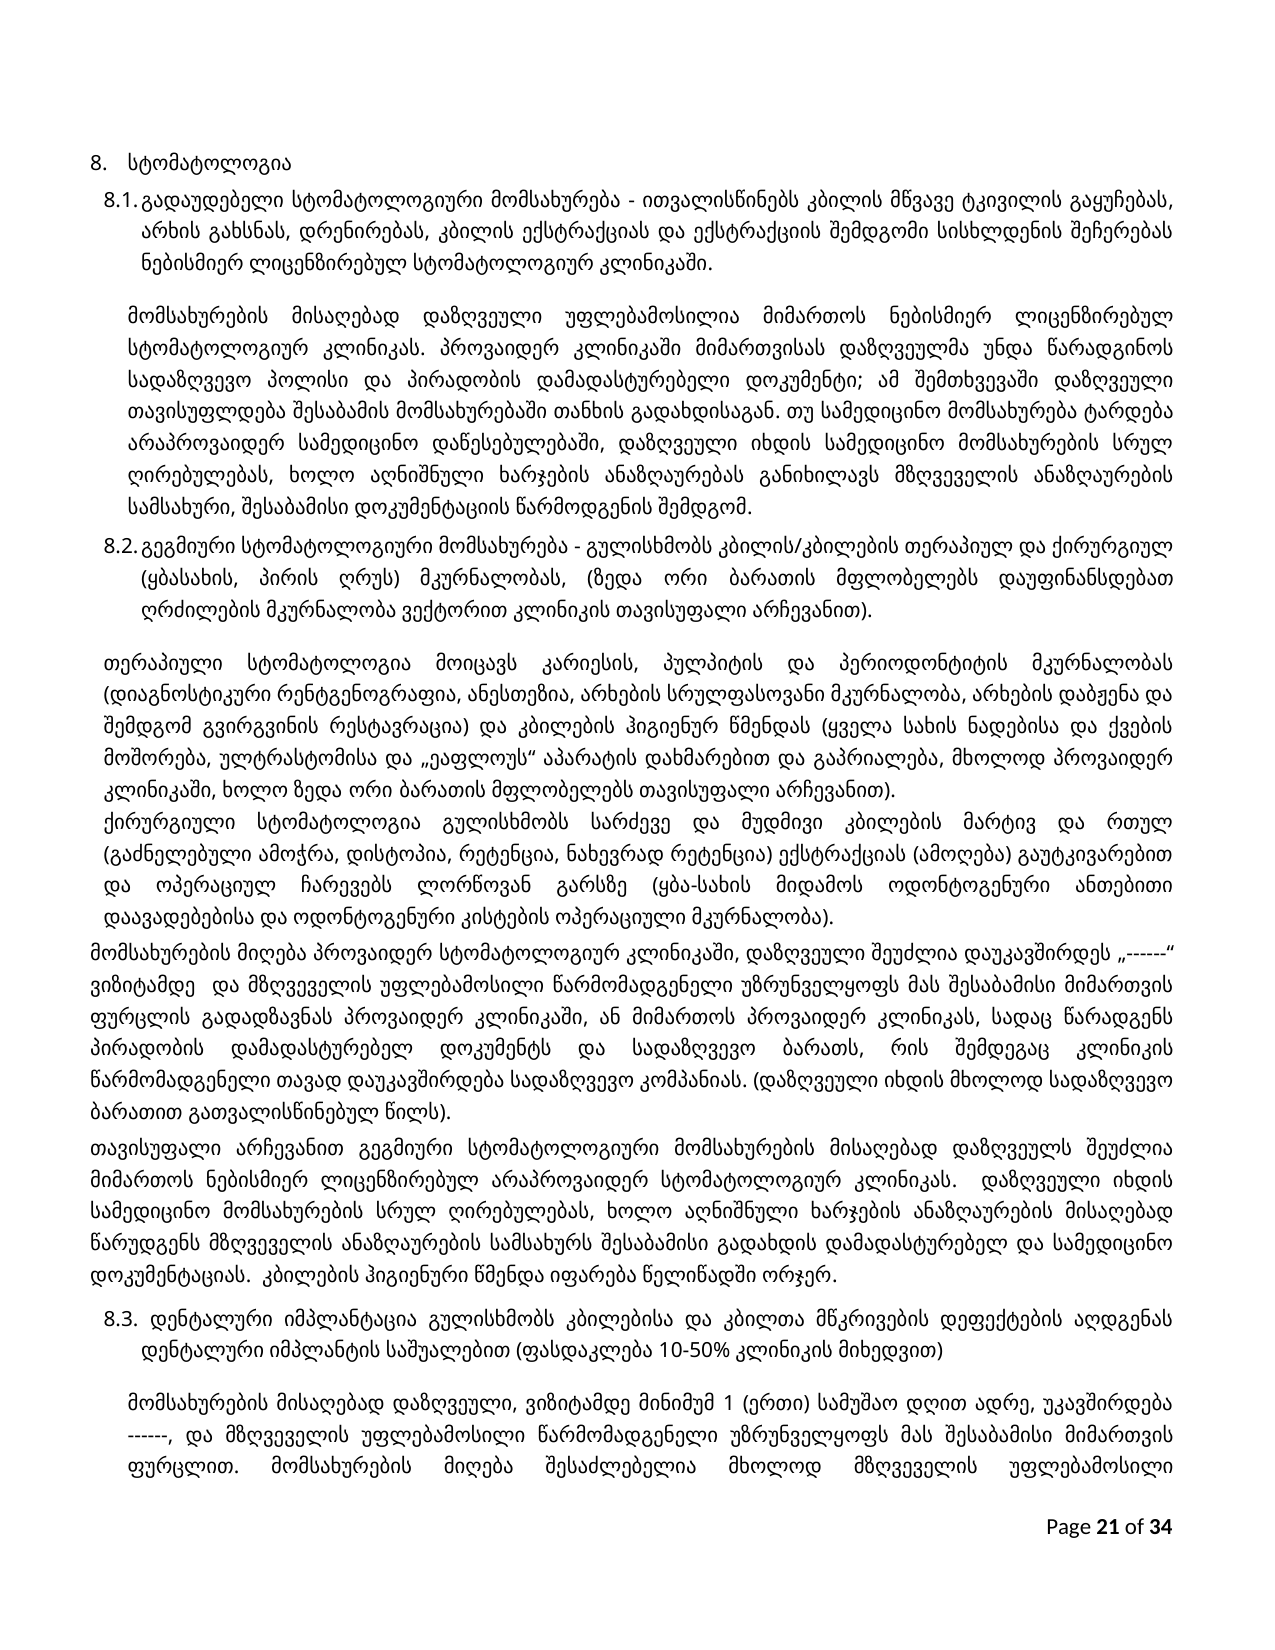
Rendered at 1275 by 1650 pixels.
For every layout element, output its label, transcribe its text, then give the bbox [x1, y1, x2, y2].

text თავისუფალი არჩევანით გეგმიური სტომატოლოგიური მომსახურების მისაღებად დაზღვეულს შეუძლია მიმართოს ნებისმიერ ლიცენზირებულ არაპროვაიდერ სტომატოლოგიურ კლინიკას. დაზღვეული იხდის სამედიცინო მომსახურების სრულ ღირებულებას, ხოლო აღნიშნული ხარჯების ანაზღაურების მისაღებად წარუდგენს მზღვეველის ანაზღაურების სამსახურს შესაბამისი გადახდის დამადასტურებელ და სამედიცინო დოკუმენტაციას. კბილების ჰიგიენური წმენდა იფარება წელიწადში ორჯერ. [90, 1133, 1174, 1288]
text თერაპიული სტომატოლოგია მოიცავს კარიესის, პულპიტის და პერიოდონტიტის მკურნალობას (დიაგნოსტიკური რენტგენოგრაფია, ანესთეზია, არხების სრულფასოვანი მკურნალობა, არხების დაბჟენა და შემდგომ გვირგვინის რესტავრაცია) და კბილების ჰიგიენურ წმენდას (ყველა სახის ნადებისა და ქვების მოშორება, ულტრასტომისა და „ეაფლოუს“ აპარატის დახმარებით და გაპრიალება, მხოლოდ პროვაიდერ კლინიკაში, ხოლო ზედა ორი ბარათის მფლობელებს თავისუფალი არჩევანით). [103, 648, 1174, 803]
text ქირურგიული სტომატოლოგია გულისხმობს სარძევე და მუდმივი კბილების მარტივ და რთულ (გაძნელებული ამოჭრა, დისტოპია, რეტენცია, ნახევრად რეტენცია) ექსტრაქციას (ამოღება) გაუტკივარებით და ოპერაციულ ჩარევებს ლორწოვან გარსზე (ყბა-სახის მიდამოს ოდონტოგენური ანთებითი დაავადებებისა და ოდონტოგენური კისტების ოპერაციული მკურნალობა). [103, 807, 1174, 931]
text 8.3. დენტალური იმპლანტაცია გულისხმობს კბილებისა და კბილთა მწკრივების დეფექტების აღდგენას დენტალური იმპლანტის საშუალებით (ფასდაკლება 10-50% კლინიკის მიხედვით) [103, 1304, 1174, 1364]
list გადაუდებელი სტომატოლოგიური მომსახურება - ითვალისწინებს კბილის მწვავე ტკივილის გაყუჩებას, არხის გახსნას, დრენირებას, კბილის ექსტრაქციას და ექსტრაქციის შემდგომი სისხლდენის შეჩერებას ნებისმიერ ლიცენზირებულ სტომატოლოგიურ კლინიკაში. [103, 185, 1174, 277]
text მომსახურების მიღება პროვაიდერ სტომატოლოგიურ კლინიკაში, დაზღვეული შეუძლია დაუკავშირდეს „------“ ვიზიტამდე და მზღვეველის უფლებამოსილი წარმომადგენელი უზრუნველყოფს მას შესაბამისი მიმართვის ფურცლის გადადზავნას პროვაიდერ კლინიკაში, ან მიმართოს პროვაიდერ კლინიკას, სადაც წარადგენს პირადობის დამადასტურებელ დოკუმენტს და სადაზღვევო ბარათს, რის შემდეგაც კლინიკის წარმომადგენელი თავად დაუკავშირდება სადაზღვევო კომპანიას. (დაზღვეული იხდის მხოლოდ სადაზღვევო ბარათით გათვალისწინებულ წილს). [90, 938, 1174, 1126]
list გეგმიური სტომატოლოგიური მომსახურება - გულისხმობს კბილის/კბილების თერაპიულ და ქირურგიულ (ყბასახის, პირის ღრუს) მკურნალობას, (ზედა ორი ბარათის მფლობელებს დაუფინანსდებათ ღრძილების მკურნალობა ვექტორით კლინიკის თავისუფალი არჩევანით). [103, 531, 1174, 623]
list სტომატოლოგია [90, 148, 1174, 177]
text მომსახურების მისაღებად დაზღვეული უფლებამოსილია მიმართოს ნებისმიერ ლიცენზირებულ სტომატოლოგიურ კლინიკას. პროვაიდერ კლინიკაში მიმართვისას დაზღვეულმა უნდა წარადგინოს სადაზღვევო პოლისი და პირადობის დამადასტურებელი დოკუმენტი; ამ შემთხვევაში დაზღვეული თავისუფლდება შესაბამის მომსახურებაში თანხის გადახდისაგან. თუ სამედიცინო მომსახურება ტარდება არაპროვაიდერ სამედიცინო დაწესებულებაში, დაზღვეული იხდის სამედიცინო მომსახურების სრულ ღირებულებას, ხოლო აღნიშნული ხარჯების ანაზღაურებას განიხილავს მზღვეველის ანაზღაურების სამსახური, შესაბამისი დოკუმენტაციის წარმოდგენის შემდგომ. [127, 301, 1174, 520]
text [127, 1388, 1174, 1480]
